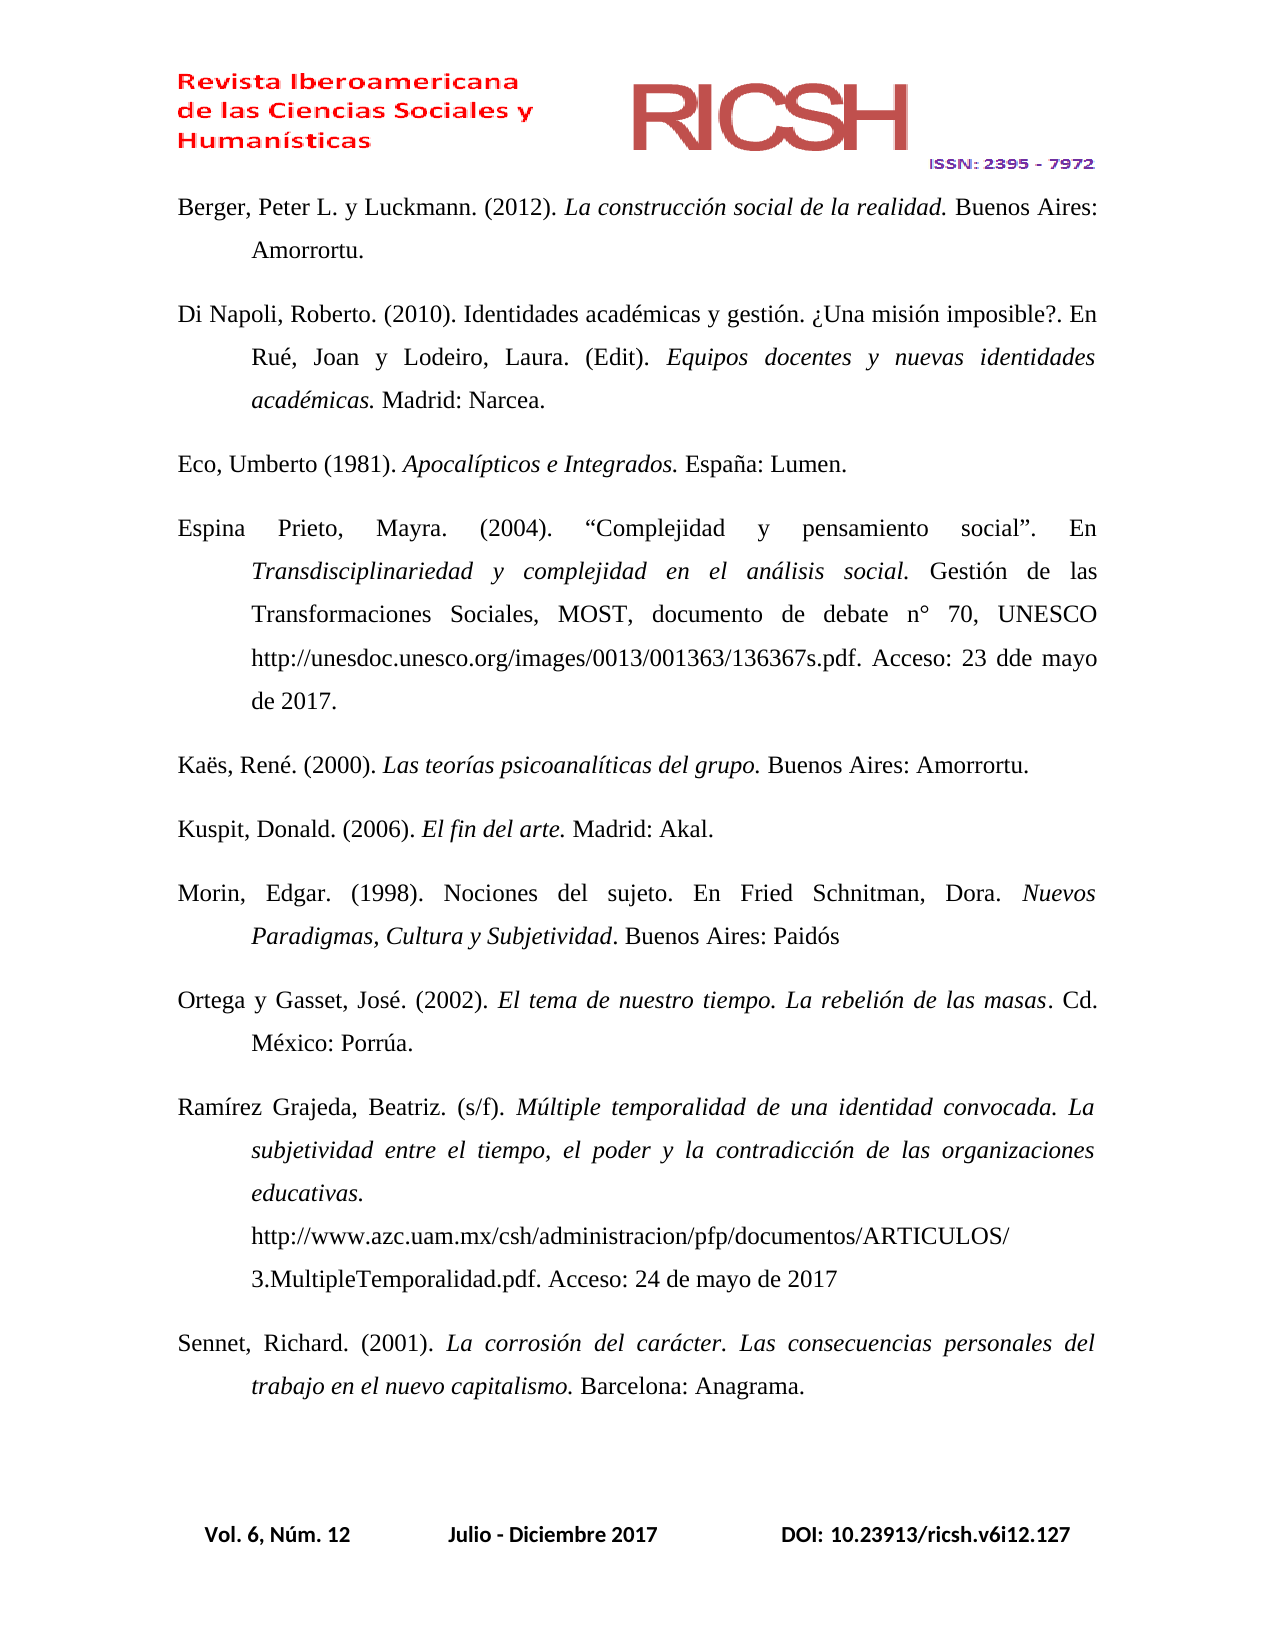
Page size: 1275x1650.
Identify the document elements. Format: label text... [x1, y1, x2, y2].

text Ortega y Gasset, José. (2002). El tema de nuestro tiempo. La rebelión de las masas. Cd. México: Porrúa. [177, 985, 1098, 1057]
picture [177, 73, 1098, 170]
text Di Napoli, Roberto. (2010). Identidades académicas y gestión. ¿Una misión imposible?. En Rué, Joan y Lodeiro, Laura. (Edit). Equipos docentes y nuevas identidades académicas. Madrid: Narcea. [177, 299, 1098, 414]
text Sennet, Richard. (2001). La corrosión del carácter. Las consecuencias personales del trabajo en el nuevo capitalismo. Barcelona: Anagrama. [177, 1328, 1098, 1400]
text Espina Prieto, Mayra. (2004). “Complejidad y pensamiento social”. En Transdisciplinariedad y complejidad en el análisis social. Gestión de las Transformaciones Sociales, MOST, documento de debate n° 70, UNESCO http://unesdoc.unesco.org/images/0013/001363/136367s.pdf. Acceso: 23 dde mayo de 2017. [177, 513, 1098, 714]
text Kuspit, Donald. (2006). El fin del arte. Madrid: Akal. [177, 814, 1098, 842]
text Morin, Edgar. (1998). Nociones del sujeto. En Fried Schnitman, Dora. Nuevos Paradigmas, Cultura y Subjetividad. Buenos Aires: Paidós [177, 878, 1098, 949]
text Eco, Umberto (1981). Apocalípticos e Integrados. España: Lumen. [177, 449, 1098, 478]
text Ramírez Grajeda, Beatriz. (s/f). Múltiple temporalidad de una identidad convocada. La subjetividad entre el tiempo, el poder y la contradicción de las organizaciones educativas. http://www.azc.uam.mx/csh/administracion/pfp/documentos/ARTICULOS/3.MultipleTemporalidad.pdf. Acceso: 24 de mayo de 2017 [177, 1092, 1098, 1293]
text Kaës, René. (2000). Las teorías psicoanalíticas del grupo. Buenos Aires: Amorrortu. [177, 750, 1098, 778]
text Berger, Peter L. y Luckmann. (2012). La construcción social de la realidad. Buenos Aires: Amorrortu. [177, 192, 1098, 264]
